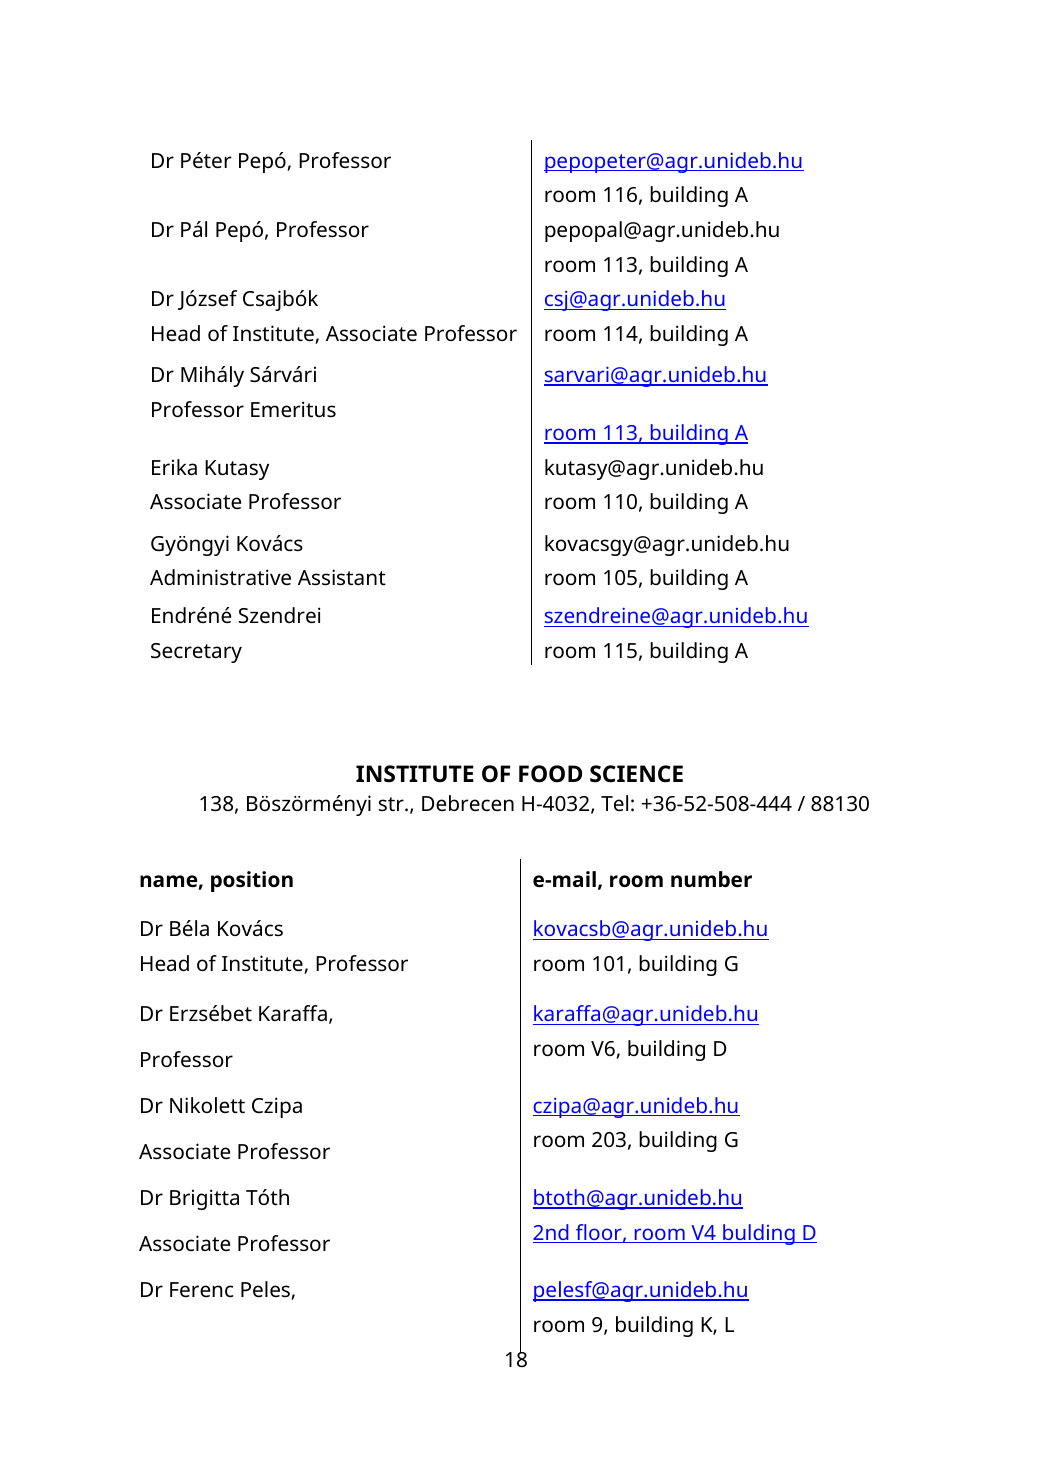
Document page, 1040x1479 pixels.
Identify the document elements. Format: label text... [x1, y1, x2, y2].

text 138, Böszörményi str., Debrecen H-4032, Tel: +36-52-508-444 / 88130 [112, 789, 956, 818]
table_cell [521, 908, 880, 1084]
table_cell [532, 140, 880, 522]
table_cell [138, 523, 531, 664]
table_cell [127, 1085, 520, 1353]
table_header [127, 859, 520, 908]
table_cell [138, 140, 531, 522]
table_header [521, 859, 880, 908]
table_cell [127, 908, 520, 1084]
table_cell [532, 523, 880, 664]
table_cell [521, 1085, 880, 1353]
subtitle INSTITUTE OF FOOD SCIENCE [157, 758, 882, 789]
